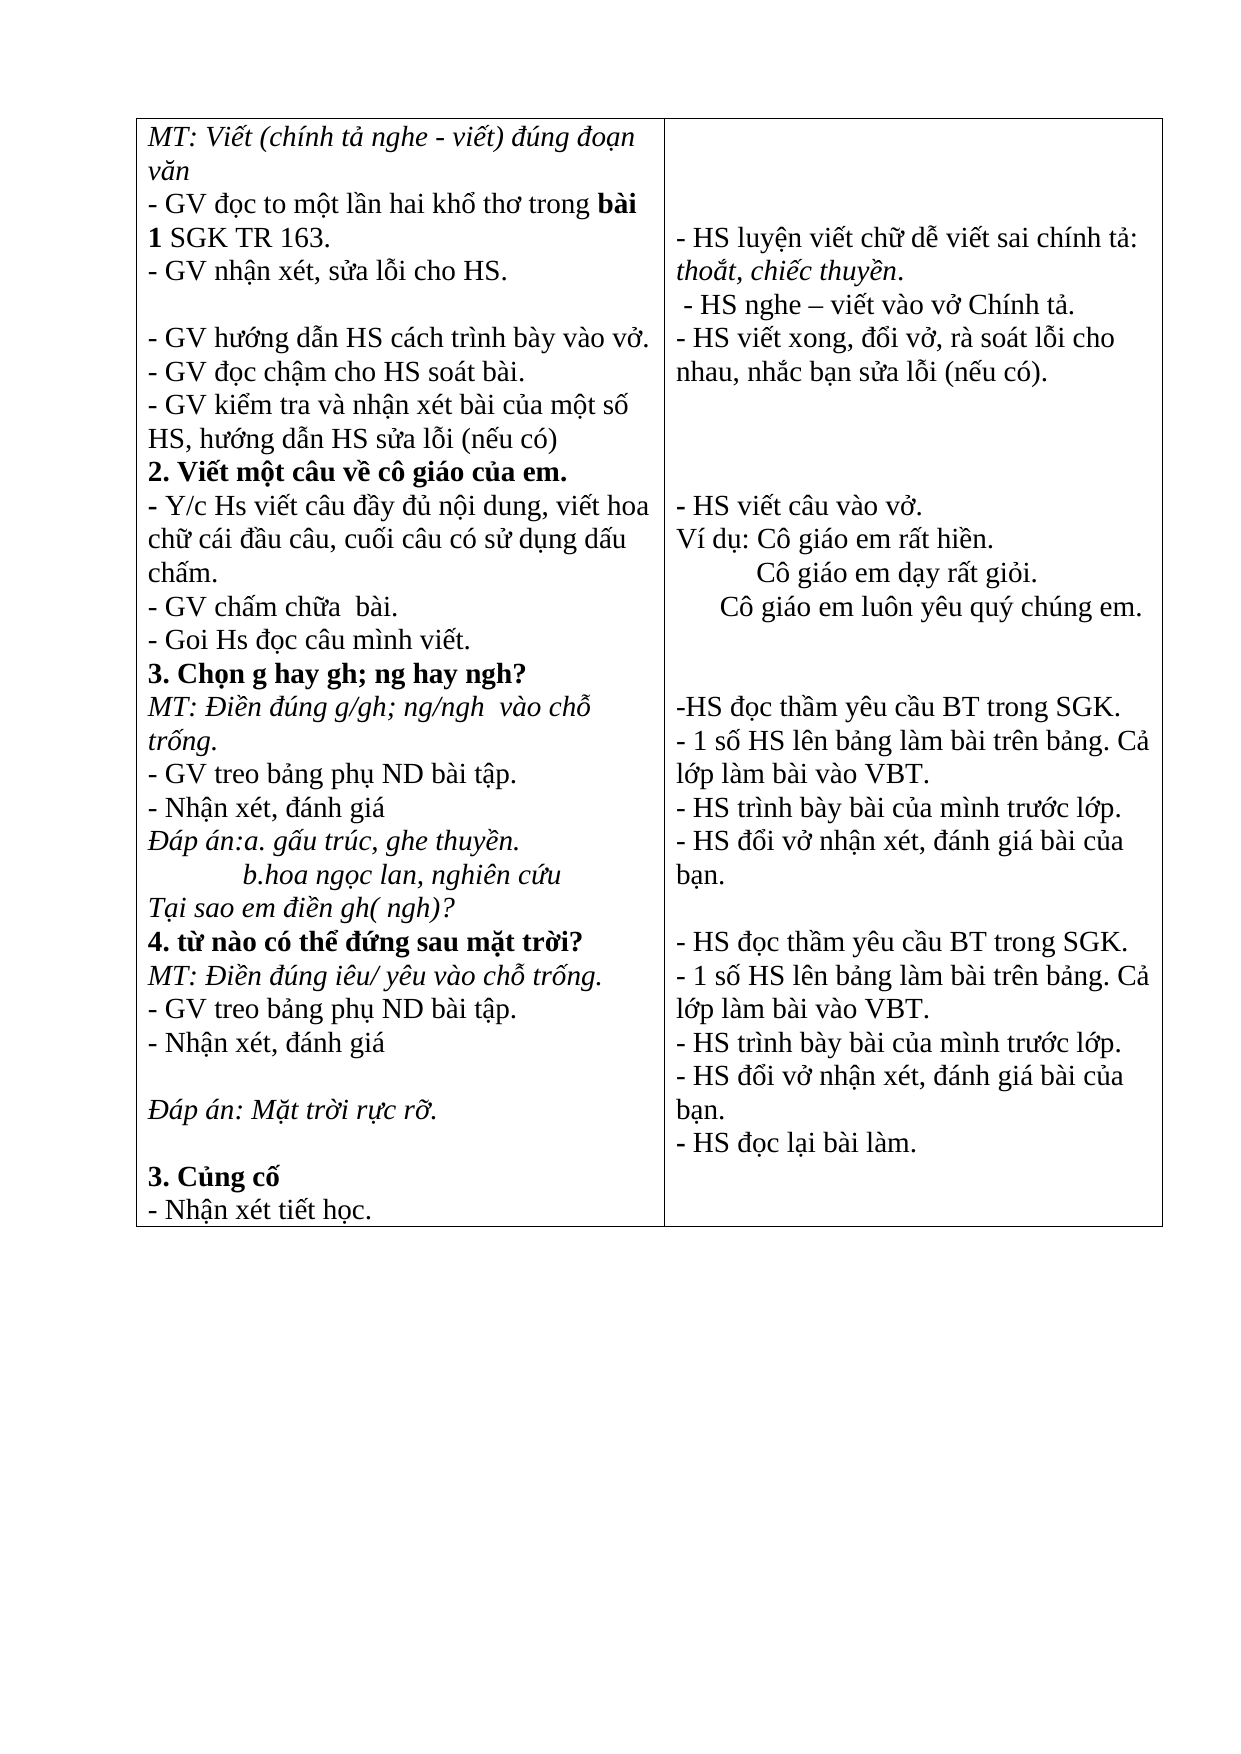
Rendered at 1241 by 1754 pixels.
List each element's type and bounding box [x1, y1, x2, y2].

table_cell [665, 119, 1162, 1226]
table_cell [137, 119, 664, 1226]
